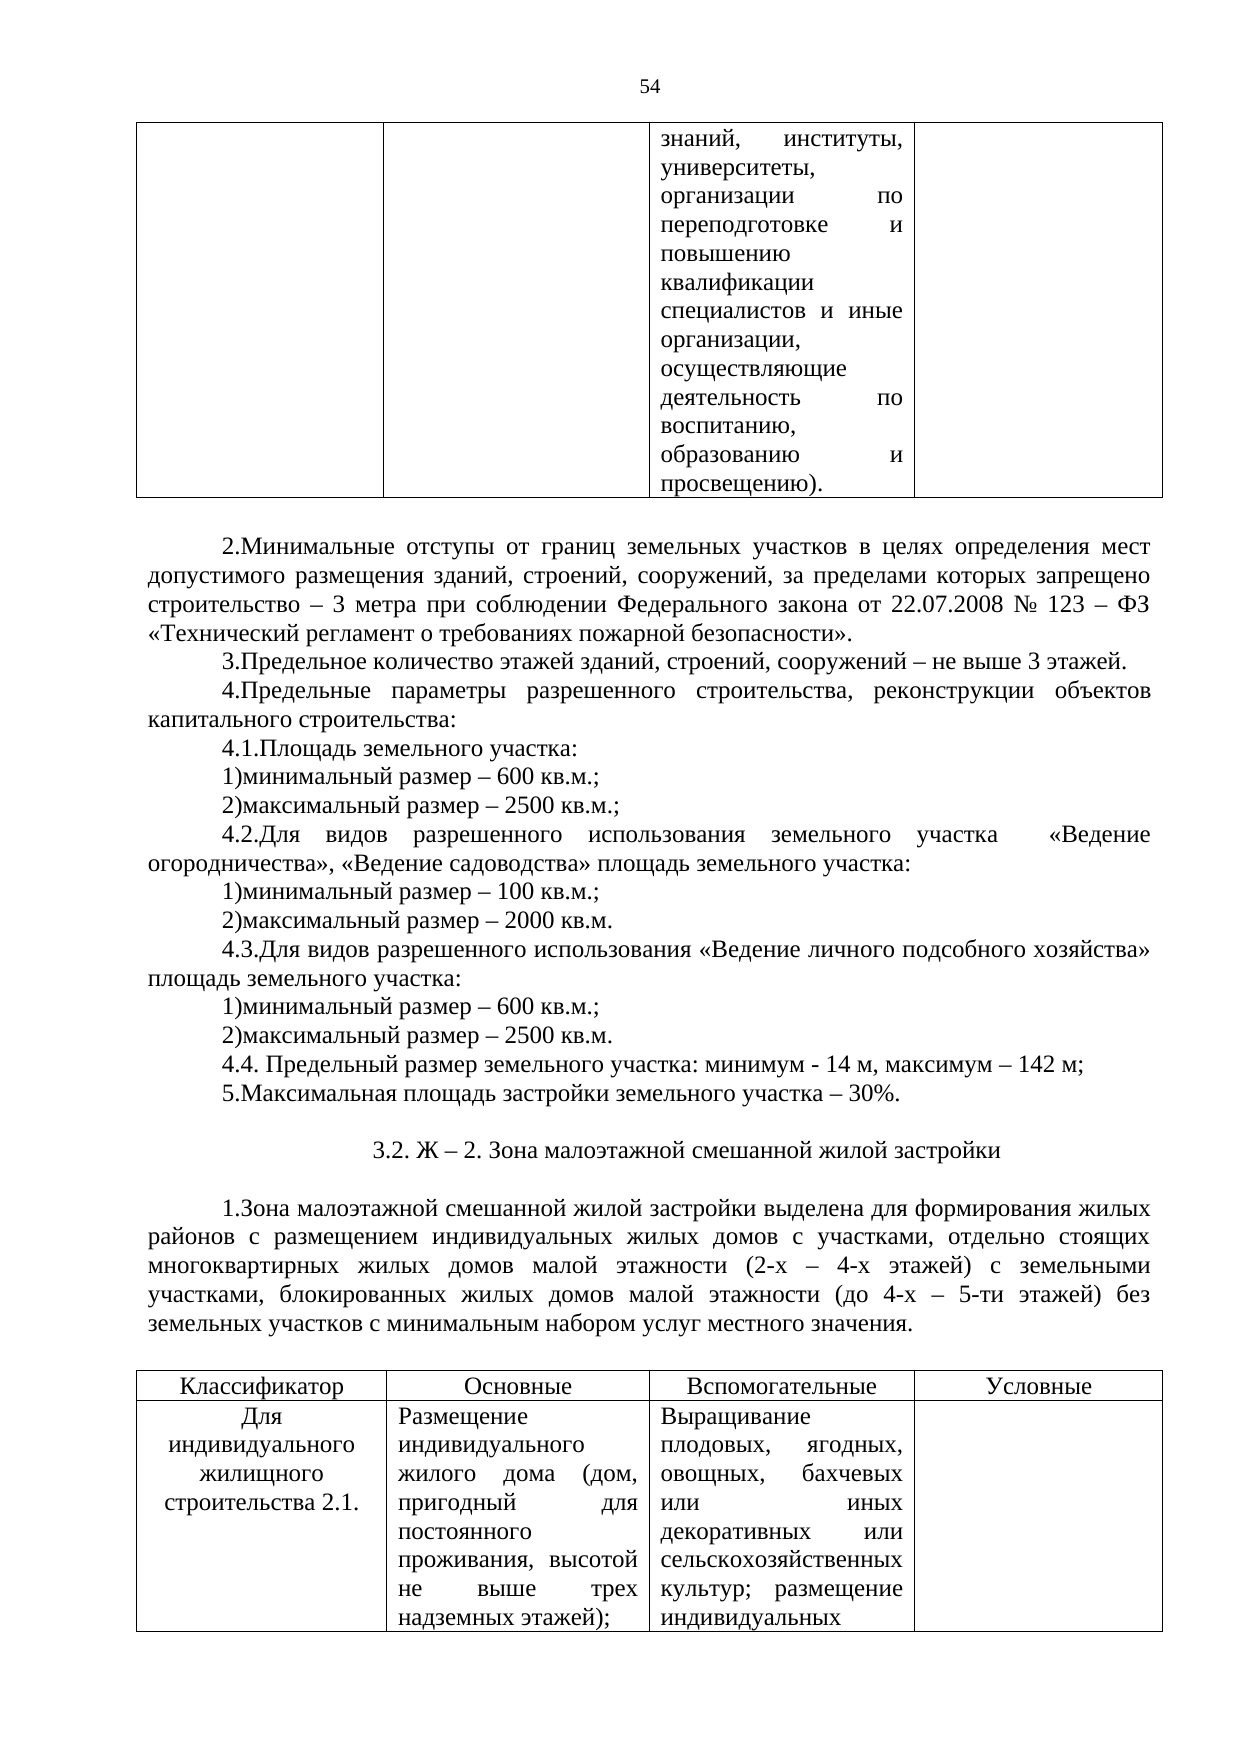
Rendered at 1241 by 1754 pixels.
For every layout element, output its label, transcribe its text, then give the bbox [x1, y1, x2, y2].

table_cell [137, 1401, 386, 1631]
text 3.2. Ж – 2. Зона малоэтажной смешанной жилой застройки [148, 1135, 1152, 1164]
text 2.Минимальные отступы от границ земельных участков в целях определения мест допустимого размещения зданий, строений, сооружений, за пределами которых запрещено строительство – 3 метра при соблюдении Федерального закона от 22.07.2008 № 123 – ФЗ «Технический регламент о требованиях пожарной безопасности». [148, 531, 1152, 646]
table_cell [915, 1401, 1162, 1631]
text 4.3.Для видов разрешенного использования «Ведение личного подсобного хозяйства» площадь земельного участка: [148, 934, 1152, 991]
text 5.Максимальная площадь застройки земельного участка – 30%. [148, 1078, 1152, 1106]
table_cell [387, 1401, 649, 1631]
text 4.4. Предельный размер земельного участка: минимум - 14 м, максимум – 142 м; [148, 1049, 1152, 1078]
table_cell [384, 123, 649, 497]
text 3.Предельное количество этажей зданий, строений, сооружений – не выше 3 этажей. [148, 646, 1152, 675]
text 2)максимальный размер – 2500 кв.м.; [148, 790, 1152, 819]
text 4.1.Площадь земельного участка: [148, 733, 1152, 761]
table_header Классификатор [137, 1371, 386, 1400]
table_header Вспомогательные [650, 1371, 914, 1400]
text 1)минимальный размер – 100 кв.м.; [148, 876, 1152, 905]
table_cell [137, 123, 383, 497]
table_header Условные [915, 1371, 1162, 1400]
text 1)минимальный размер – 600 кв.м.; [148, 761, 1152, 790]
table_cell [650, 123, 914, 497]
text 4.2.Для видов разрешенного использования земельного участка «Ведение огородничества», «Ведение садоводства» площадь земельного участка: [148, 819, 1152, 876]
table_cell [915, 123, 1162, 497]
text 2)максимальный размер – 2500 кв.м. [148, 1020, 1152, 1049]
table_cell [650, 1401, 914, 1631]
text 2)максимальный размер – 2000 кв.м. [148, 905, 1152, 934]
table_header Основные [387, 1371, 649, 1400]
text 4.Предельные параметры разрешенного строительства, реконструкции объектов капитального строительства: [148, 675, 1152, 733]
text 1.Зона малоэтажной смешанной жилой застройки выделена для формирования жилых районов с размещением индивидуальных жилых домов с участками, отдельно стоящих многоквартирных жилых домов малой этажности (2-х – 4-х этажей) с земельными участками, блокированных жилых домов малой этажности (до 4-х – 5-ти этажей) без земельных участков с минимальным набором услуг местного значения. [148, 1193, 1152, 1336]
text 1)минимальный размер – 600 кв.м.; [148, 991, 1152, 1020]
